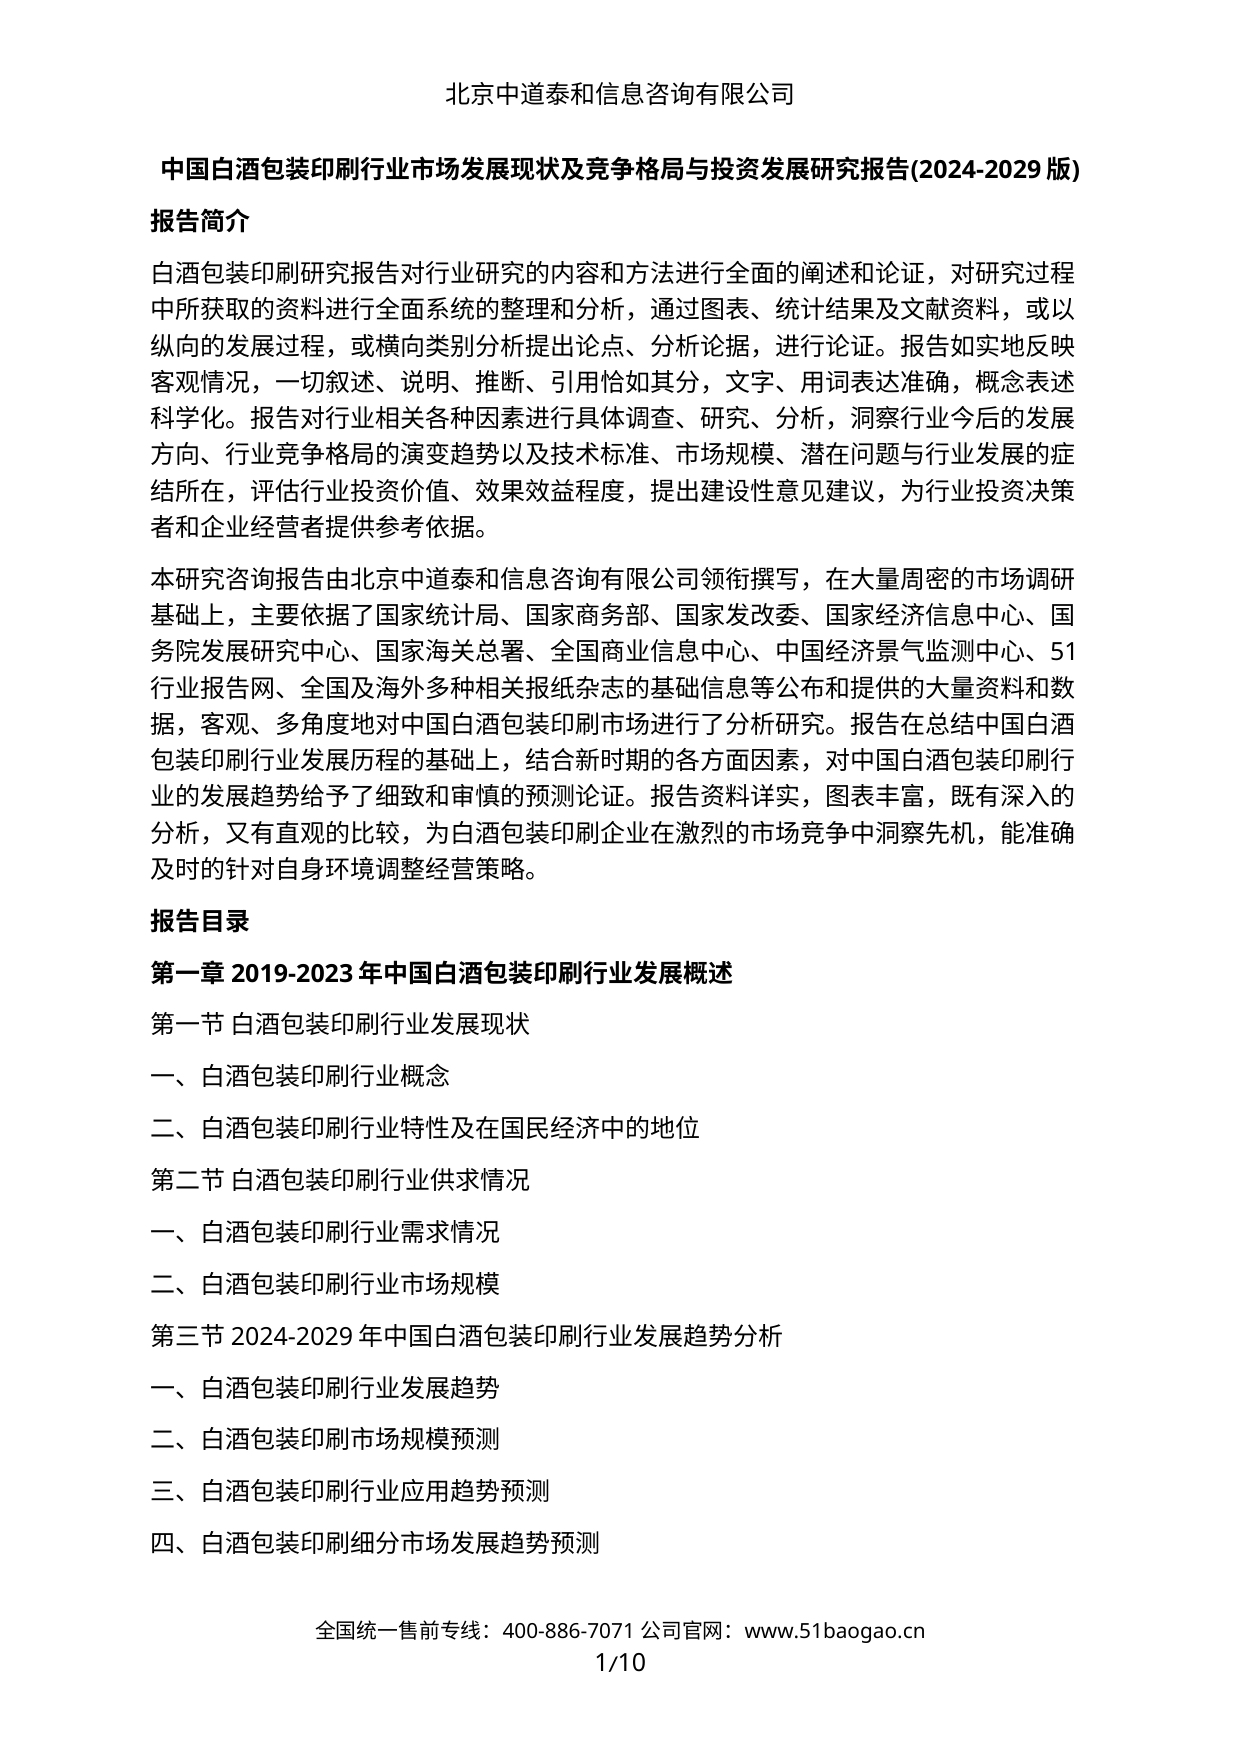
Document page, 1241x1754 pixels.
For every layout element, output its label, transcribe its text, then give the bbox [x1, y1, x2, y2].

text 中国白酒包装印刷行业市场发展现状及竞争格局与投资发展研究报告(2024-2029版) [150, 150, 1090, 186]
text 报告目录 [150, 901, 1090, 937]
text 二、白酒包装印刷市场规模预测 [150, 1420, 1090, 1456]
text 一、白酒包装印刷行业概念 [150, 1057, 1090, 1093]
text 四、白酒包装印刷细分市场发展趋势预测 [150, 1524, 1090, 1560]
text 第二节 白酒包装印刷行业供求情况 [150, 1161, 1090, 1197]
text 三、白酒包装印刷行业应用趋势预测 [150, 1472, 1090, 1508]
text 第三节 2024-2029年中国白酒包装印刷行业发展趋势分析 [150, 1316, 1090, 1352]
text 第一章 2019-2023年中国白酒包装印刷行业发展概述 [150, 953, 1090, 989]
text 二、白酒包装印刷行业特性及在国民经济中的地位 [150, 1109, 1090, 1145]
text 一、白酒包装印刷行业发展趋势 [150, 1368, 1090, 1404]
text 第一节 白酒包装印刷行业发展现状 [150, 1005, 1090, 1041]
text 本研究咨询报告由北京中道泰和信息咨询有限公司领衔撰写，在大量周密的市场调研基础上，主要依据了国家统计局、国家商务部、国家发改委、国家经济信息中心、国务院发展研究中心、国家海关总署、全国商业信息中心、中国经济景气监测中心、51行业报告网、全国及海外多种相关报纸杂志的基础信息等公布和提供的大量资料和数据，客观、多角度地对中国白酒包装印刷市场进行了分析研究。报告在总结中国白酒包装印刷行业发展历程的基础上，结合新时期的各方面因素，对中国白酒包装印刷行业的发展趋势给予了细致和审慎的预测论证。报告资料详实，图表丰富，既有深入的分析，又有直观的比较，为白酒包装印刷企业在激烈的市场竞争中洞察先机，能准确及时的针对自身环境调整经营策略。 [150, 559, 1090, 886]
text 二、白酒包装印刷行业市场规模 [150, 1264, 1090, 1301]
text 白酒包装印刷研究报告对行业研究的内容和方法进行全面的阐述和论证，对研究过程中所获取的资料进行全面系统的整理和分析，通过图表、统计结果及文献资料，或以纵向的发展过程，或横向类别分析提出论点、分析论据，进行论证。报告如实地反映客观情况，一切叙述、说明、推断、引用恰如其分，文字、用词表达准确，概念表述科学化。报告对行业相关各种因素进行具体调查、研究、分析，洞察行业今后的发展方向、行业竞争格局的演变趋势以及技术标准、市场规模、潜在问题与行业发展的症结所在，评估行业投资价值、效果效益程度，提出建设性意见建议，为行业投资决策者和企业经营者提供参考依据。 [150, 254, 1090, 544]
text 一、白酒包装印刷行业需求情况 [150, 1212, 1090, 1249]
text 报告简介 [150, 202, 1090, 238]
